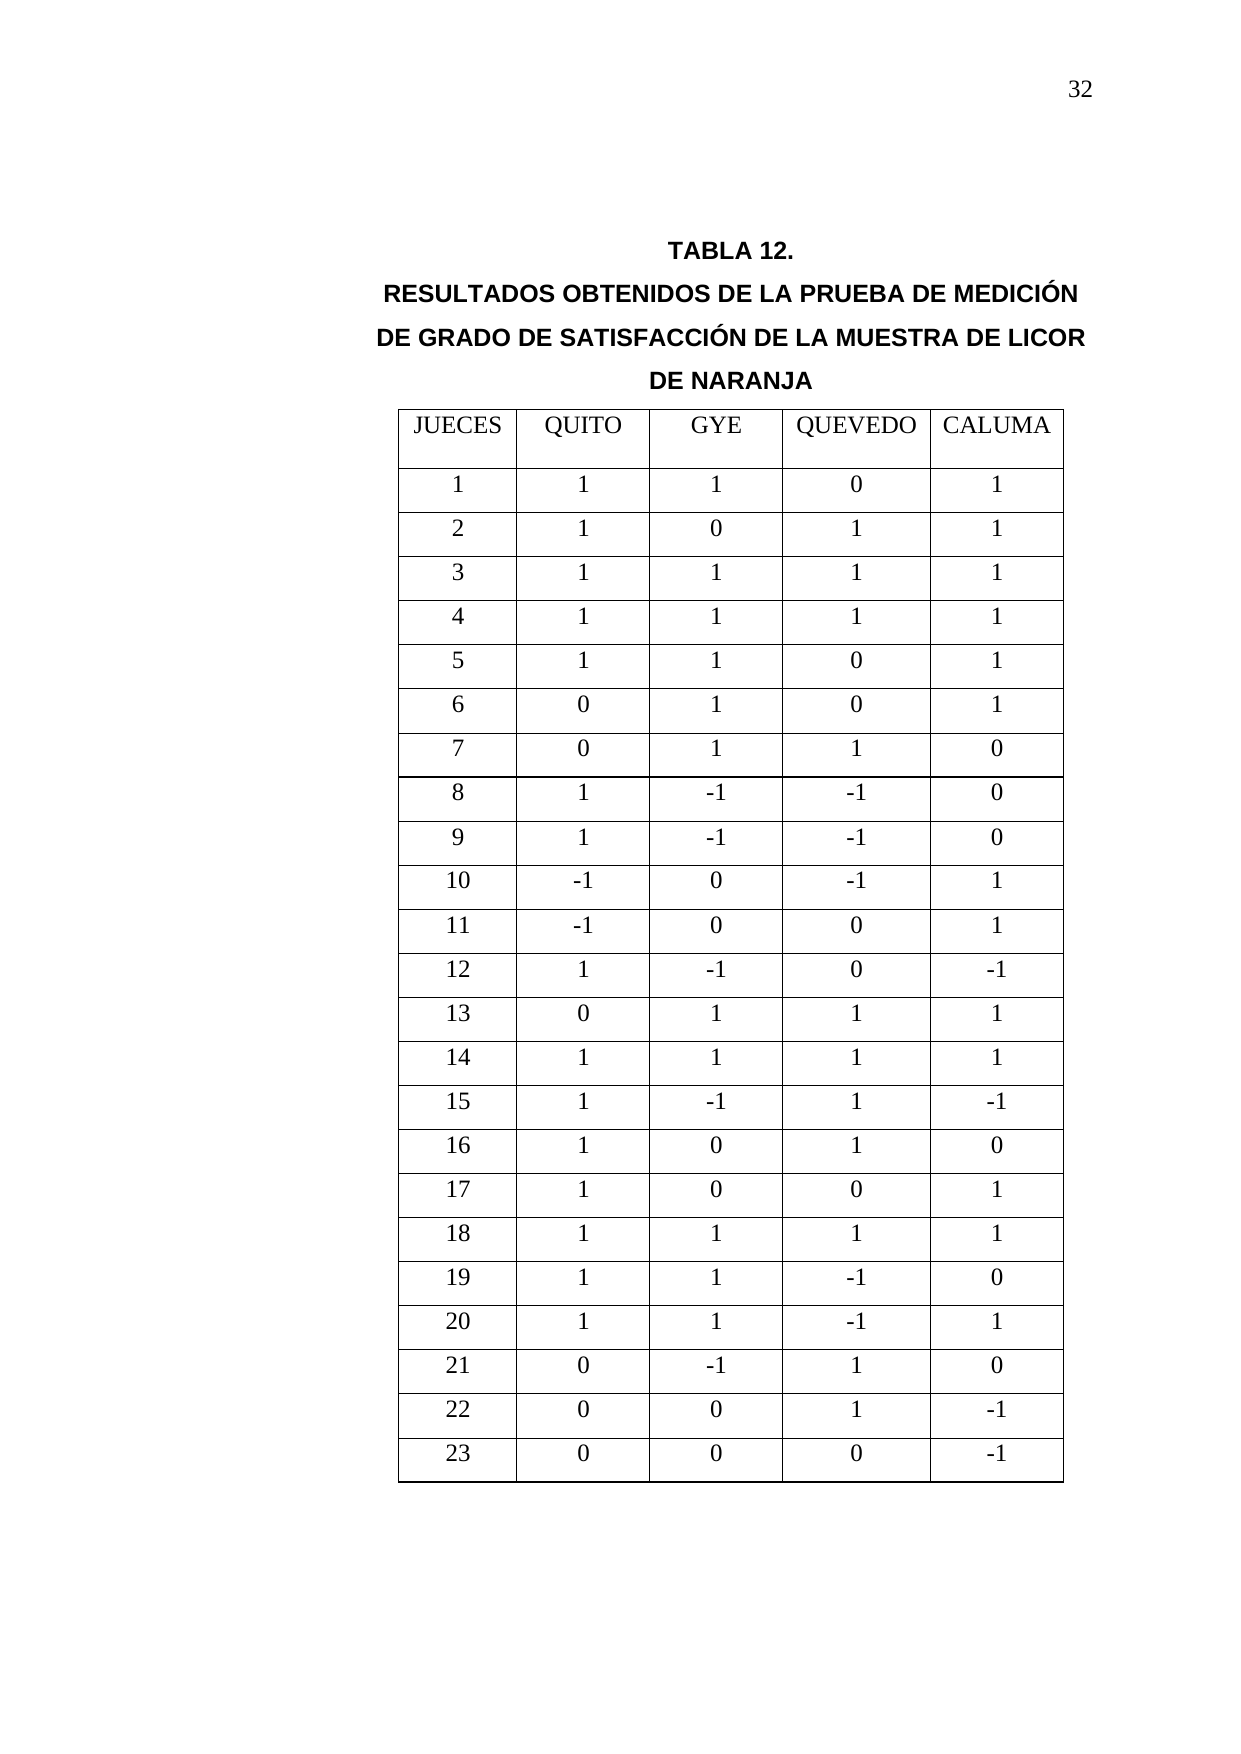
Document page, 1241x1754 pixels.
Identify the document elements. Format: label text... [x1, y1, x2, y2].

table_cell 0 [650, 513, 782, 556]
table_cell 0 [783, 1174, 930, 1217]
table_cell -1 [783, 778, 930, 821]
table_cell 21 [399, 1350, 516, 1393]
table_cell 0 [650, 910, 782, 953]
table_cell -1 [517, 866, 649, 909]
table_cell -1 [783, 1262, 930, 1305]
table_cell 9 [399, 822, 516, 864]
table_cell 2 [399, 513, 516, 556]
table_cell 1 [931, 557, 1063, 600]
table_cell 1 [517, 645, 649, 688]
table_cell 0 [650, 1439, 782, 1481]
table_cell 4 [399, 601, 516, 644]
table_cell 0 [517, 734, 649, 776]
table_cell 1 [783, 601, 930, 644]
table_cell 1 [650, 1306, 782, 1349]
table_cell 0 [783, 1439, 930, 1481]
table_cell 0 [650, 1130, 782, 1173]
table_cell -1 [931, 1439, 1063, 1481]
table_cell 1 [517, 1042, 649, 1085]
table_cell 11 [399, 910, 516, 953]
table_cell 1 [650, 645, 782, 688]
table_cell 6 [399, 689, 516, 732]
table_cell 8 [399, 778, 516, 821]
table_cell 1 [931, 1174, 1063, 1217]
table_cell -1 [931, 1394, 1063, 1437]
table_cell 1 [517, 513, 649, 556]
table_cell 1 [650, 998, 782, 1041]
table_cell 1 [931, 866, 1063, 909]
table_cell -1 [517, 910, 649, 953]
table_cell 19 [399, 1262, 516, 1305]
table_header QUITO [517, 410, 649, 468]
list RESULTADOS OBTENIDOS DE LA PRUEBA DE MEDICIÓN DE GRADO DE SATISFACCIÓN DE LA MUESTRA DE LICOR DE NARANJA [369, 279, 1093, 394]
table_cell 1 [650, 557, 782, 600]
table_cell -1 [931, 1086, 1063, 1129]
table_cell 0 [783, 954, 930, 997]
table_cell 1 [783, 1350, 930, 1393]
table_cell 1 [783, 1218, 930, 1261]
table_cell 15 [399, 1086, 516, 1129]
table_cell -1 [650, 1086, 782, 1129]
table_cell 10 [399, 866, 516, 909]
table_cell 1 [517, 1218, 649, 1261]
table_cell -1 [783, 866, 930, 909]
table_cell 1 [399, 469, 516, 512]
table_cell 1 [517, 469, 649, 512]
table_cell 1 [650, 1262, 782, 1305]
table_cell 1 [517, 1306, 649, 1349]
table_header GYE [650, 410, 782, 468]
table_cell 1 [517, 1262, 649, 1305]
table_cell 1 [931, 601, 1063, 644]
table_cell 0 [931, 778, 1063, 821]
table_cell -1 [650, 822, 782, 864]
table_cell 0 [931, 1350, 1063, 1393]
table_cell 1 [783, 1042, 930, 1085]
table_cell 1 [783, 557, 930, 600]
table_cell 1 [517, 1130, 649, 1173]
table_cell 16 [399, 1130, 516, 1173]
table_cell 0 [783, 469, 930, 512]
table_cell 23 [399, 1439, 516, 1481]
table_cell 1 [931, 998, 1063, 1041]
table_cell 14 [399, 1042, 516, 1085]
table_cell 1 [650, 469, 782, 512]
list TABLA 12. [369, 236, 1093, 265]
table_cell 1 [517, 601, 649, 644]
table_cell 7 [399, 734, 516, 776]
table_cell 1 [517, 1174, 649, 1217]
table_header JUECES [399, 410, 516, 468]
table_cell 1 [650, 689, 782, 732]
table_cell 0 [783, 645, 930, 688]
table_cell 0 [650, 1394, 782, 1437]
table_cell 13 [399, 998, 516, 1041]
table_cell 1 [517, 557, 649, 600]
table_cell 1 [783, 1086, 930, 1129]
table_cell 18 [399, 1218, 516, 1261]
table_cell -1 [650, 1350, 782, 1393]
table_cell 0 [650, 866, 782, 909]
table_cell 3 [399, 557, 516, 600]
table_cell 1 [931, 645, 1063, 688]
table_cell 0 [517, 1350, 649, 1393]
table_cell 0 [517, 689, 649, 732]
table_cell 1 [517, 954, 649, 997]
table_cell 1 [783, 998, 930, 1041]
table_cell -1 [650, 778, 782, 821]
table_cell 0 [517, 998, 649, 1041]
table_header CALUMA [931, 410, 1063, 468]
table_cell -1 [931, 954, 1063, 997]
table_cell 1 [517, 822, 649, 864]
table_cell 1 [650, 601, 782, 644]
table_cell 20 [399, 1306, 516, 1349]
table_cell 1 [783, 1394, 930, 1437]
table_cell 0 [650, 1174, 782, 1217]
table_cell 1 [783, 1130, 930, 1173]
table_cell 0 [931, 1130, 1063, 1173]
table_cell 5 [399, 645, 516, 688]
table_header QUEVEDO [783, 410, 930, 468]
table_cell 1 [931, 513, 1063, 556]
table_cell 0 [931, 1262, 1063, 1305]
table_cell 22 [399, 1394, 516, 1437]
table_cell 17 [399, 1174, 516, 1217]
table_cell 1 [931, 1306, 1063, 1349]
table_cell 1 [931, 1218, 1063, 1261]
table_cell 0 [517, 1394, 649, 1437]
table_cell -1 [783, 822, 930, 864]
table_cell 1 [650, 1218, 782, 1261]
table_cell 12 [399, 954, 516, 997]
table_cell 1 [931, 1042, 1063, 1085]
table_cell 1 [931, 910, 1063, 953]
table_cell 0 [783, 910, 930, 953]
table_cell 1 [931, 469, 1063, 512]
table_cell 1 [931, 689, 1063, 732]
table_cell 0 [931, 734, 1063, 776]
table_cell 1 [517, 778, 649, 821]
table_cell 0 [517, 1439, 649, 1481]
table_cell 1 [783, 734, 930, 776]
table_cell 1 [783, 513, 930, 556]
table_cell 0 [931, 822, 1063, 864]
table_cell -1 [650, 954, 782, 997]
table_cell 1 [650, 1042, 782, 1085]
table_cell 1 [517, 1086, 649, 1129]
table_cell -1 [783, 1306, 930, 1349]
table_cell 0 [783, 689, 930, 732]
table_cell 1 [650, 734, 782, 776]
